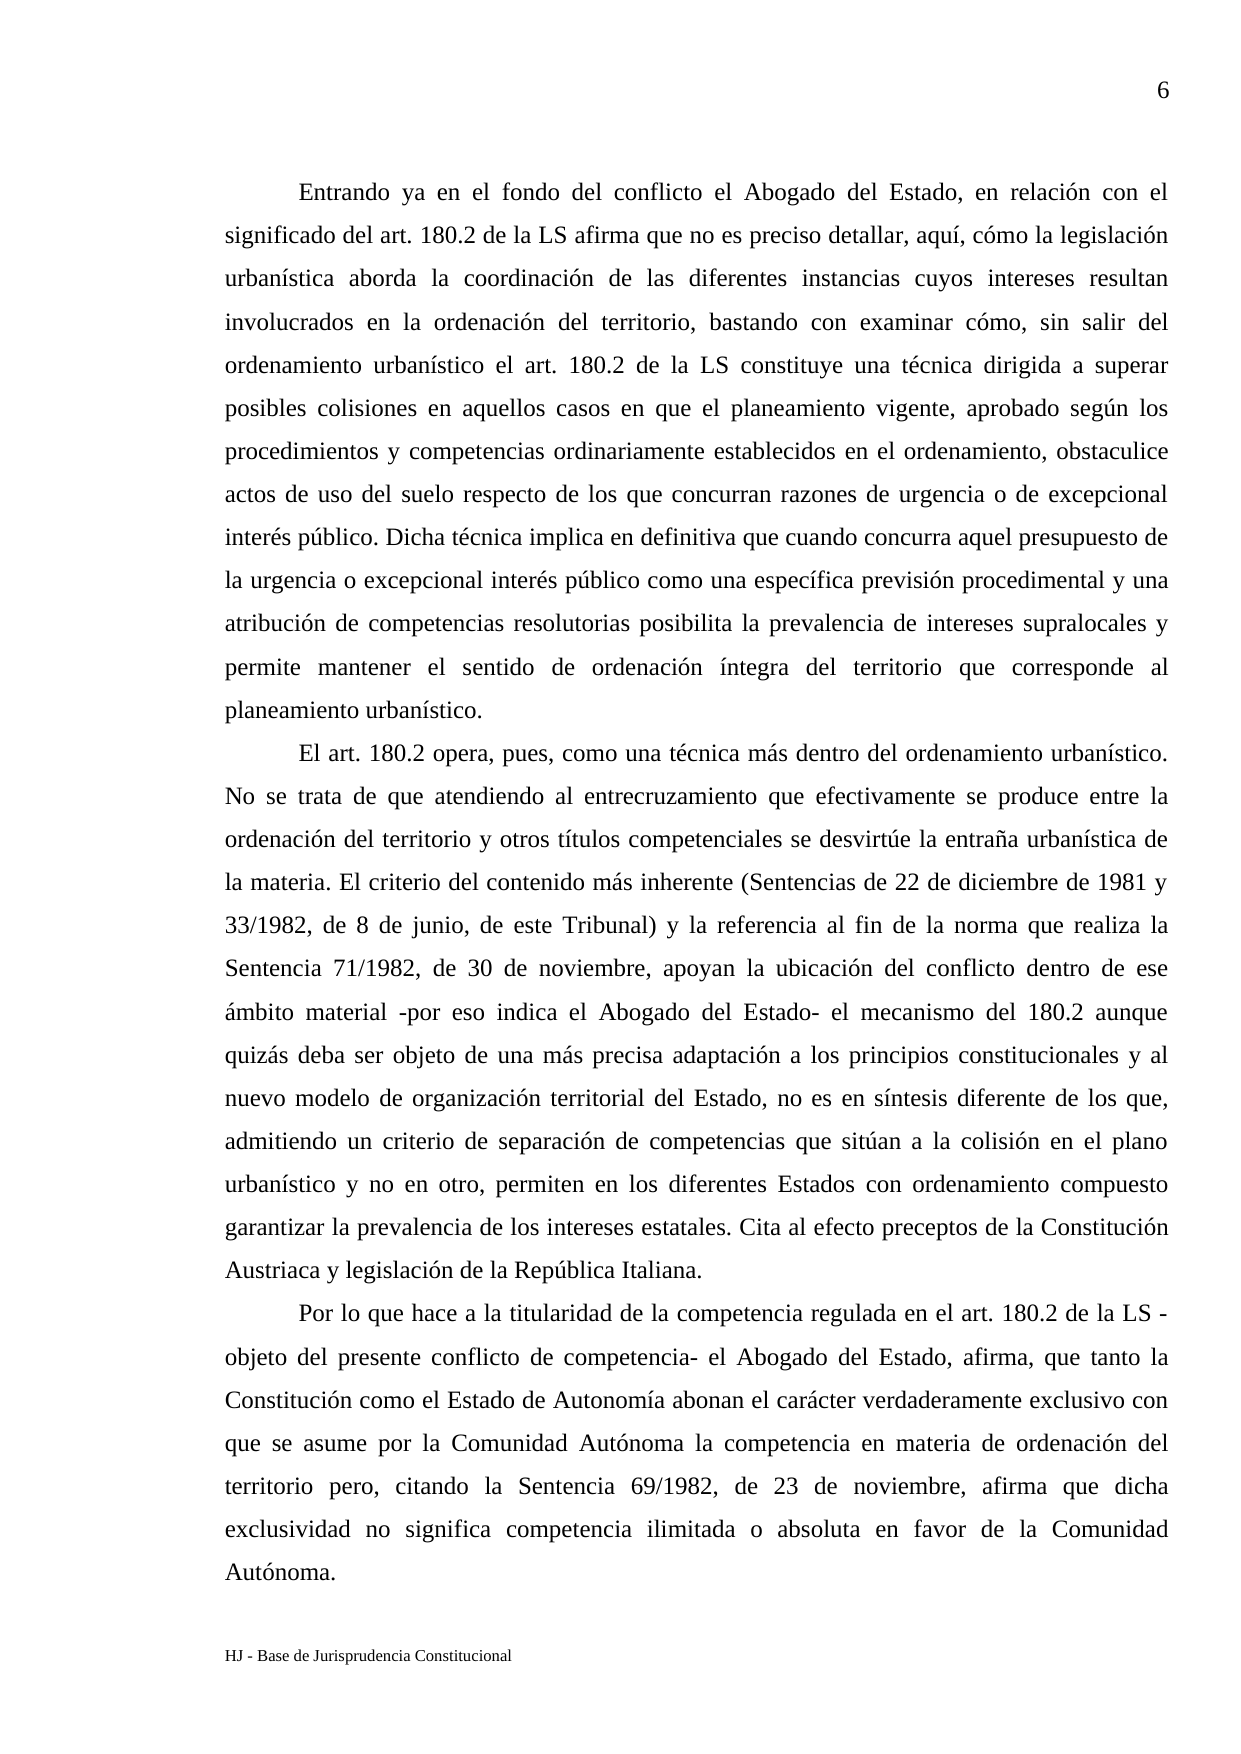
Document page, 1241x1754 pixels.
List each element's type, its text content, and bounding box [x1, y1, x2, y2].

text El art. 180.2 opera, pues, como una técnica más dentro del ordenamiento urbanístico. No se trata de que atendiendo al entrecruzamiento que efectivamente se produce entre la ordenación del territorio y otros títulos competenciales se desvirtúe la entraña urbanística de la materia. El criterio del contenido más inherente (Sentencias de 22 de diciembre de 1981 y 33/1982, de 8 de junio, de este Tribunal) y la referencia al fin de la norma que realiza la Sentencia 71/1982, de 30 de noviembre, apoyan la ubicación del conflicto dentro de ese ámbito material -por eso indica el Abogado del Estado- el mecanismo del 180.2 aunque quizás deba ser objeto de una más precisa adaptación a los principios constitucionales y al nuevo modelo de organización territorial del Estado, no es en síntesis diferente de los que, admitiendo un criterio de separación de competencias que sitúan a la colisión en el plano urbanístico y no en otro, permiten en los diferentes Estados con ordenamiento compuesto garantizar la prevalencia de los intereses estatales. Cita al efecto preceptos de la Constitución Austriaca y legislación de la República Italiana. [224, 738, 1169, 1284]
text Entrando ya en el fondo del conflicto el Abogado del Estado, en relación con el significado del art. 180.2 de la LS afirma que no es preciso detallar, aquí, cómo la legislación urbanística aborda la coordinación de las diferentes instancias cuyos intereses resultan involucrados en la ordenación del territorio, bastando con examinar cómo, sin salir del ordenamiento urbanístico el art. 180.2 de la LS constituye una técnica dirigida a superar posibles colisiones en aquellos casos en que el planeamiento vigente, aprobado según los procedimientos y competencias ordinariamente establecidos en el ordenamiento, obstaculice actos de uso del suelo respecto de los que concurran razones de urgencia o de excepcional interés público. Dicha técnica implica en definitiva que cuando concurra aquel presupuesto de la urgencia o excepcional interés público como una específica previsión procedimental y una atribución de competencias resolutorias posibilita la prevalencia de intereses supralocales y permite mantener el sentido de ordenación íntegra del territorio que corresponde al planeamiento urbanístico. [224, 177, 1169, 723]
text Por lo que hace a la titularidad de la competencia regulada en el art. 180.2 de la LS -objeto del presente conflicto de competencia- el Abogado del Estado, afirma, que tanto la Constitución como el Estado de Autonomía abonan el carácter verdaderamente exclusivo con que se asume por la Comunidad Autónoma la competencia en materia de ordenación del territorio pero, citando la Sentencia 69/1982, de 23 de noviembre, afirma que dicha exclusividad no significa competencia ilimitada o absoluta en favor de la Comunidad Autónoma. [224, 1298, 1169, 1586]
